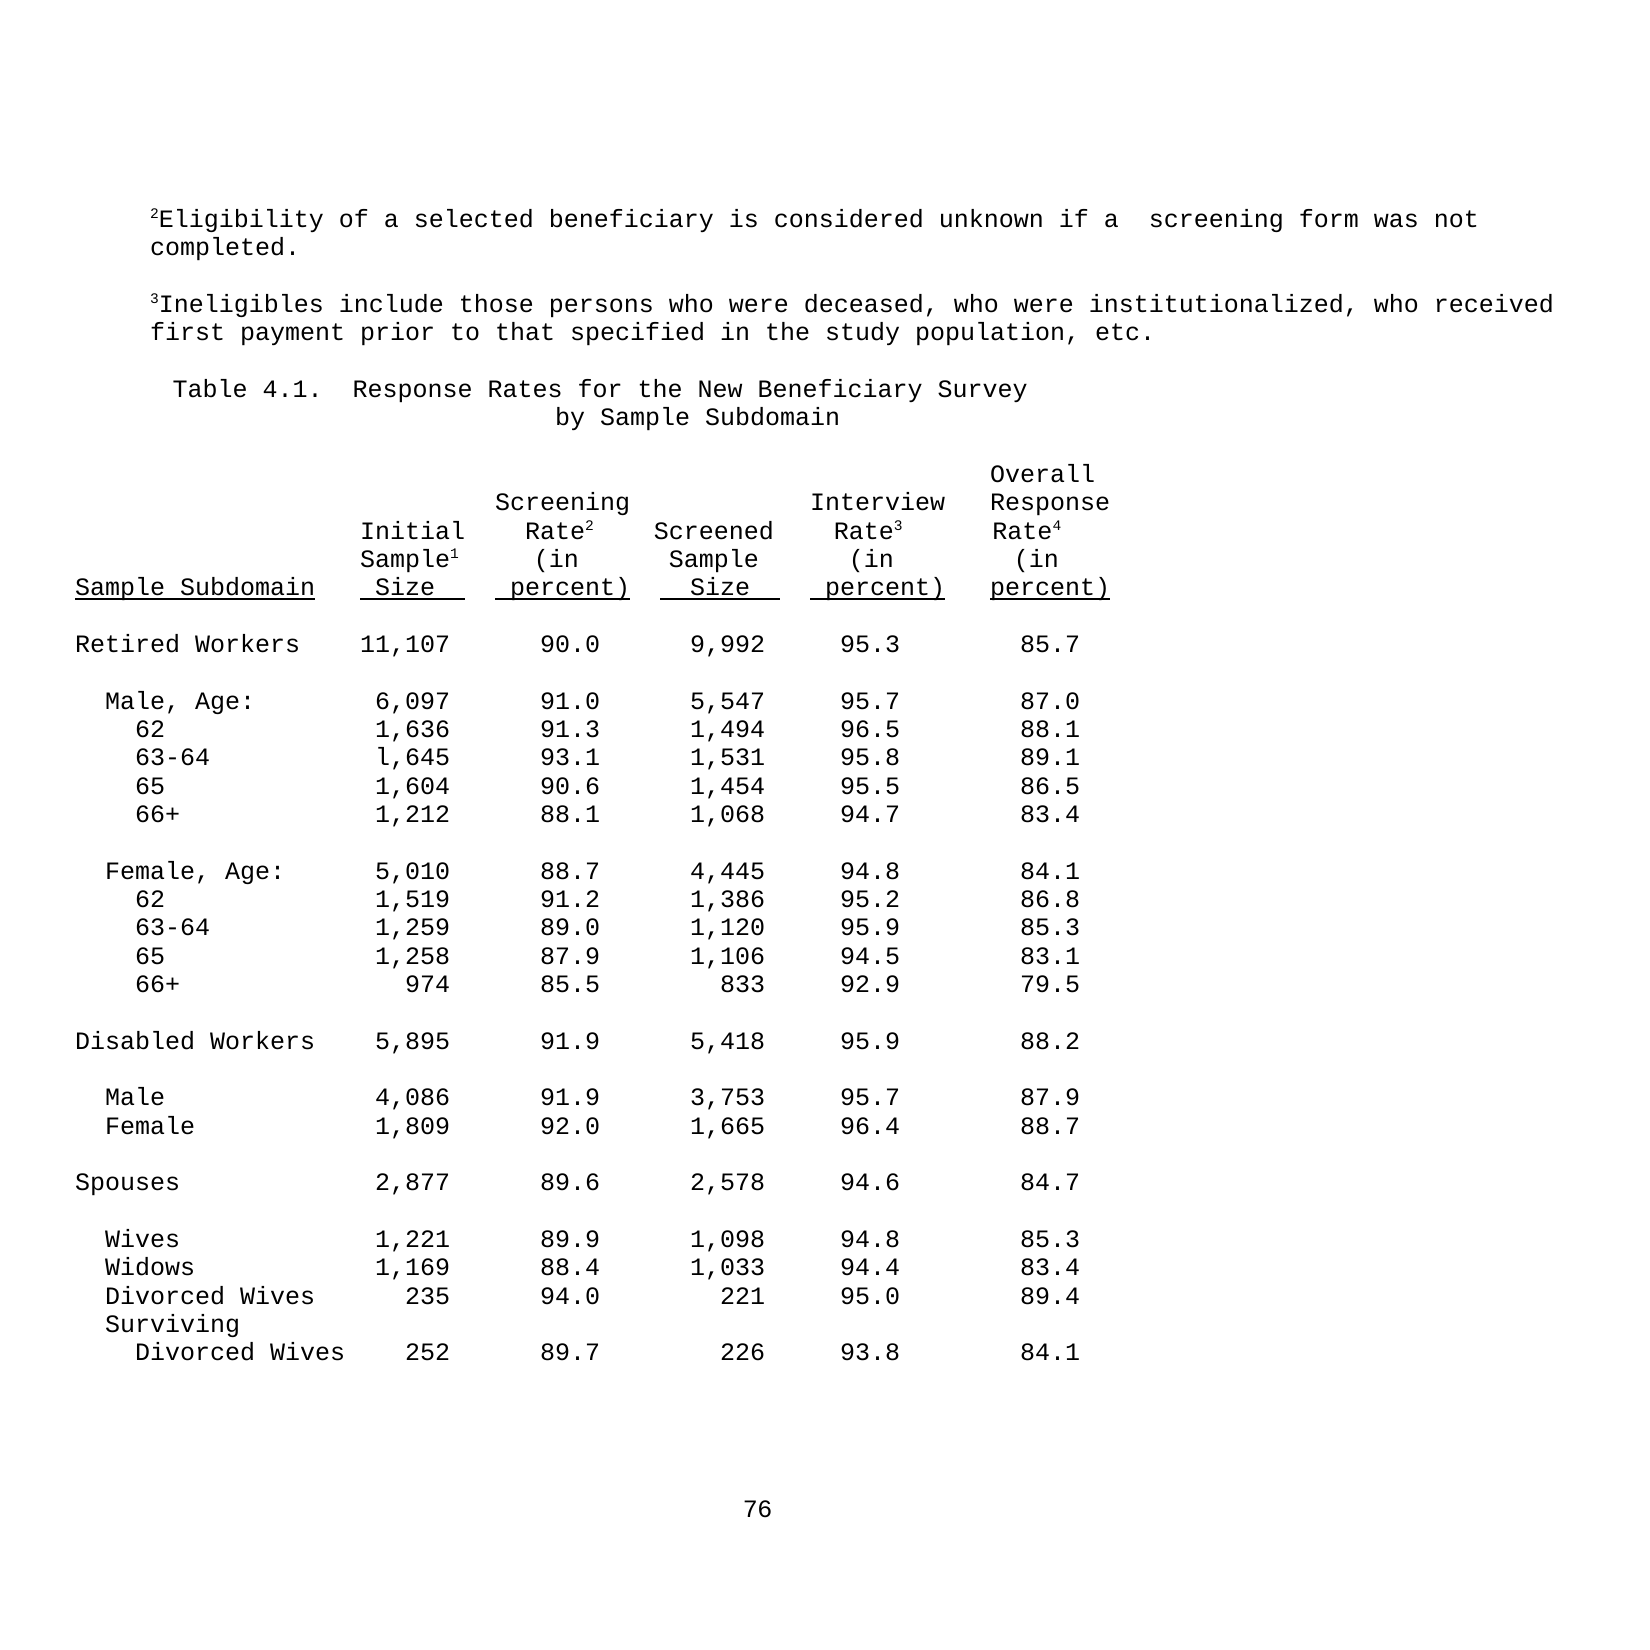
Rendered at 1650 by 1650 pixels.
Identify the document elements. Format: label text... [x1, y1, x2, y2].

text 66+ 974 85.5 833 92.9 79.5 [150, 972, 1575, 1000]
text Widows 1,169 88.4 1,033 94.4 83.4 [150, 1255, 1575, 1283]
text Sample1 (in Sample (in (in [150, 547, 1575, 575]
text Retired Workers 11,107 90.0 9,992 95.3 85.7 [150, 632, 1575, 660]
text Female, Age: 5,010 88.7 4,445 94.8 84.1 [150, 858, 1575, 887]
text Male, Age: 6,097 91.0 5,547 95.7 87.0 [150, 688, 1575, 717]
text Male 4,086 91.9 3,753 95.7 87.9 [150, 1085, 1575, 1113]
text Female 1,809 92.0 1,665 96.4 88.7 [150, 1113, 1575, 1142]
text Divorced Wives 235 94.0 221 95.0 89.4 [150, 1283, 1575, 1312]
text by Sample Subdomain [150, 405, 1575, 433]
text Sample Subdomain Size percent) Size percent) percent) [150, 575, 1575, 603]
text Screening Interview Response [150, 490, 1575, 518]
text 65 1,604 90.6 1,454 95.5 86.5 [150, 773, 1575, 802]
text 66+ 1,212 88.1 1,068 94.7 83.4 [150, 802, 1575, 830]
text Spouses 2,877 89.6 2,578 94.6 84.7 [150, 1170, 1575, 1198]
text Initial Rate2 Screened Rate3 Rate4 [150, 518, 1575, 547]
text 3Ineligibles include those persons who were deceased, who were institutionalized, who received first payment prior to that specified in the study population, etc. [150, 292, 1575, 348]
text Overall [150, 462, 1575, 490]
text 62 1,519 91.2 1,386 95.2 86.8 [150, 887, 1575, 915]
text 63-64 l,645 93.1 1,531 95.8 89.1 [150, 745, 1575, 773]
text 63-64 1,259 89.0 1,120 95.9 85.3 [150, 915, 1575, 943]
text 65 1,258 87.9 1,106 94.5 83.1 [150, 943, 1575, 972]
text Divorced Wives 252 89.7 226 93.8 84.1 [150, 1340, 1575, 1368]
text Wives 1,221 89.9 1,098 94.8 85.3 [150, 1227, 1575, 1255]
text Surviving [150, 1312, 1575, 1340]
text 2Eligibility of a selected beneficiary is considered unknown if a screening form was not completed. [150, 207, 1575, 263]
text Disabled Workers 5,895 91.9 5,418 95.9 88.2 [150, 1028, 1575, 1057]
text Table 4.1. Response Rates for the New Beneficiary Survey [150, 377, 1575, 405]
text 62 1,636 91.3 1,494 96.5 88.1 [150, 717, 1575, 745]
